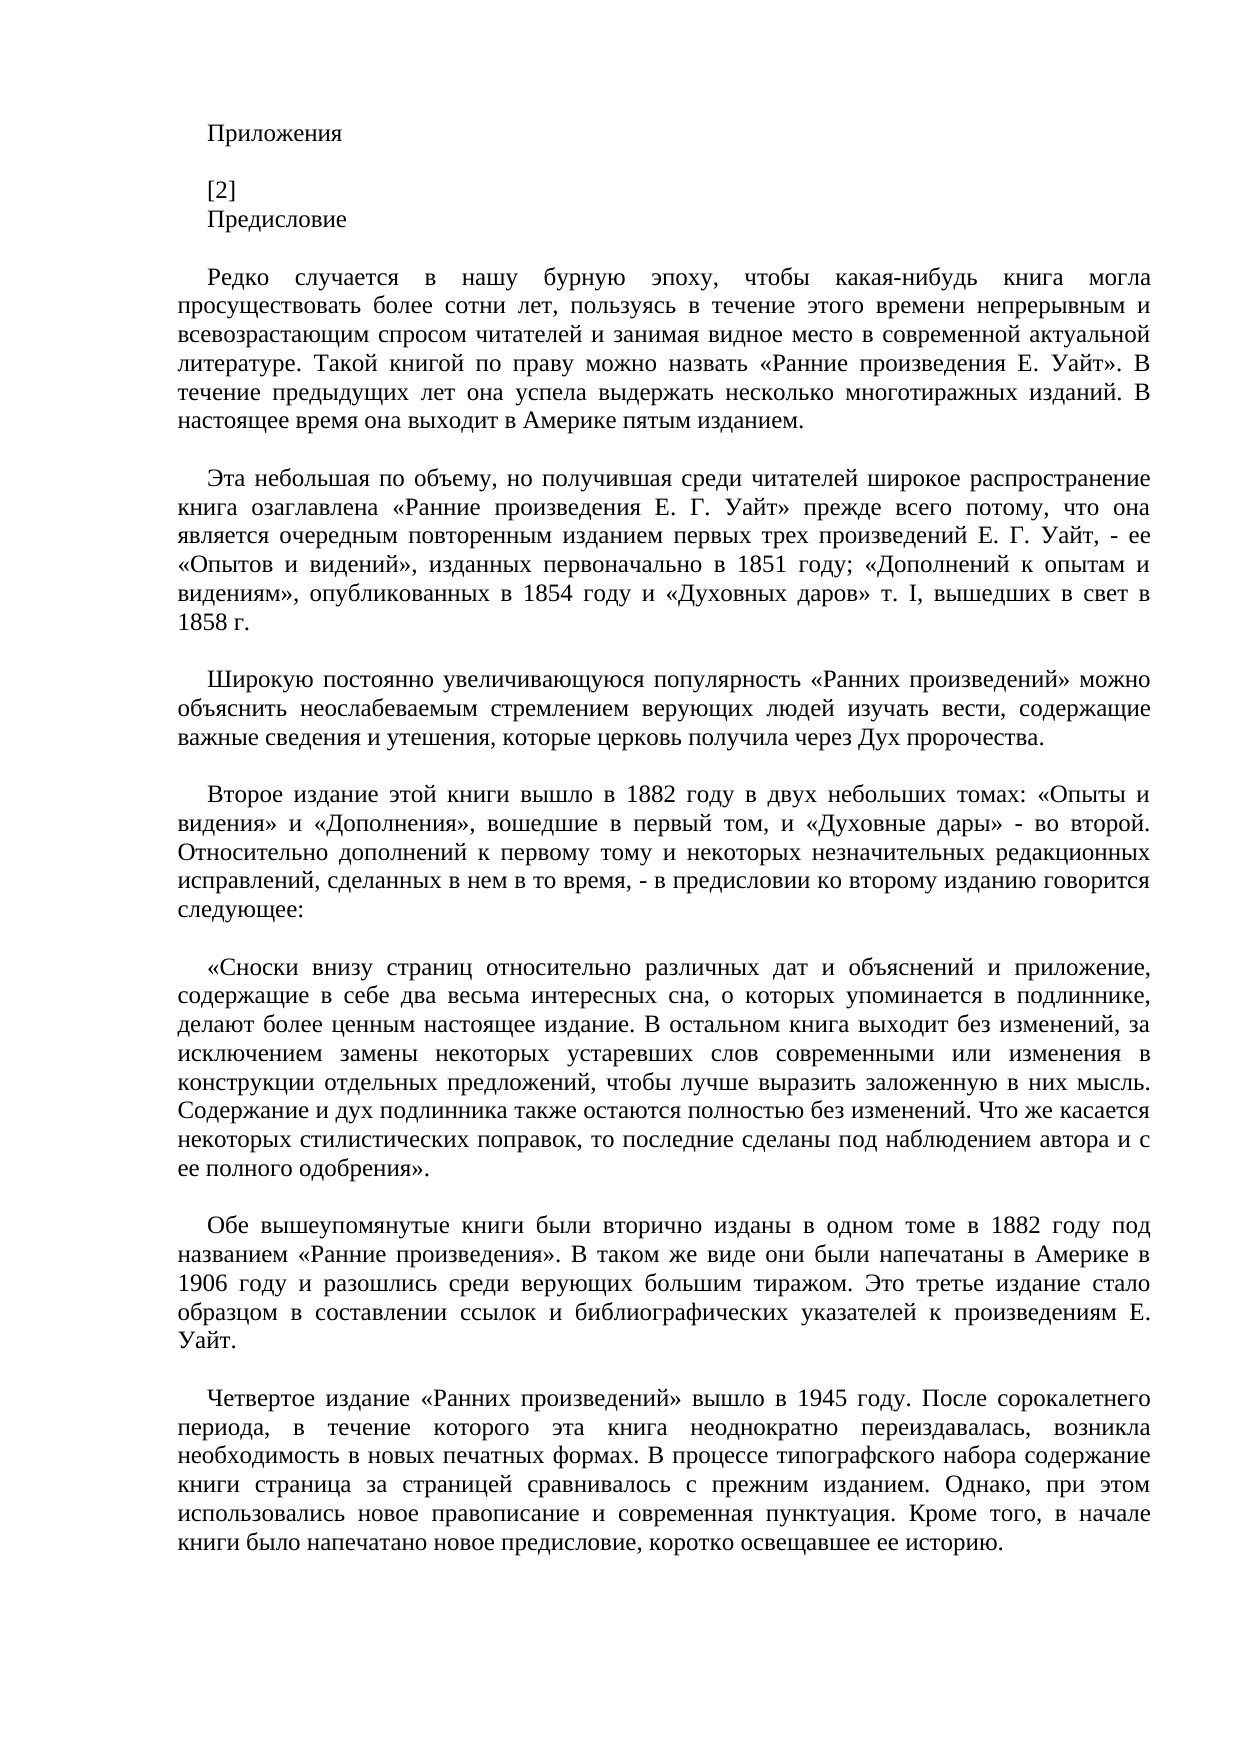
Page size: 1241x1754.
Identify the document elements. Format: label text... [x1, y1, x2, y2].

text Предисловие [177, 204, 1152, 233]
text Обе вышеупомянутые книги были вторично изданы в одном томе в 1882 году под названием «Ранние произведения». В таком же виде они были напечатаны в Америке в 1906 году и разошлись среди верующих большим тиражом. Это третье издание стало образцом в составлении ссылок и библиографических указателей к произведениям Е. Уайт. [177, 1211, 1152, 1354]
text Эта небольшая по объему, но получившая среди читателей широкое распространение книга озаглавлена «Ранние произведения Е. Г. Уайт» прежде всего потому, что она является очередным повторенным изданием первых трех произведений Е. Г. Уайт, - ее «Опытов и видений», изданных первоначально в 1851 году; «Дополнений к опытам и видениям», опубликованных в 1854 году и «Духовных даров» т. I, вышедших в свет в 1858 г. [177, 463, 1152, 636]
text [2] [177, 176, 1152, 204]
text «Сноски внизу страниц относительно различных дат и объяснений и приложение, содержащие в себе два весьма интересных сна, о которых упоминается в подлиннике, делают более ценным настоящее издание. В остальном книга выходит без изменений, за исключением замены некоторых устаревших слов современными или изменения в конструкции отдельных предложений, чтобы лучше выразить заложенную в них мысль. Содержание и дух подлинника также остаются полностью без изменений. Что же касается некоторых стилистических поправок, то последние сделаны под наблюдением автора и с ее полного одобрения». [177, 952, 1152, 1182]
text Редко случается в нашу бурную эпоху, чтобы какая-нибудь книга могла просуществовать более сотни лет, пользуясь в течение этого времени непрерывным и всевозрастающим спросом читателей и занимая видное место в современной актуальной литературе. Такой книгой по праву можно назвать «Ранние произведения Е. Уайт». В течение предыдущих лет она успела выдержать несколько многотиражных изданий. В настоящее время она выходит в Америке пятым изданием. [177, 262, 1152, 434]
text Широкую постоянно увеличивающуюся популярность «Ранних произведений» можно объяснить неослабеваемым стремлением верующих людей изучать вести, содержащие важные сведения и утешения, которые церковь получила через Дух пророчества. [177, 664, 1152, 751]
text Второе издание этой книги вышло в 1882 году в двух небольших томах: «Опыты и видения» и «Дополнения», вошедшие в первый том, и «Духовные дары» - во второй. Относительно дополнений к первому тому и некоторых незначительных редакционных исправлений, сделанных в нем в то время, - в предисловии ко второму изданию говорится следующее: [177, 779, 1152, 923]
text Приложения [177, 118, 1152, 147]
text Четвертое издание «Ранних произведений» вышло в 1945 году. После сорокалетнего периода, в течение которого эта книга неоднократно переиздавалась, возникла необходимость в новых печатных формах. В процессе типографского набора содержание книги страница за страницей сравнивалось с прежним изданием. Однако, при этом использовались новое правописание и современная пунктуация. Кроме того, в начале книги было напечатано новое предисловие, коротко освещавшее ее историю. [177, 1383, 1152, 1556]
